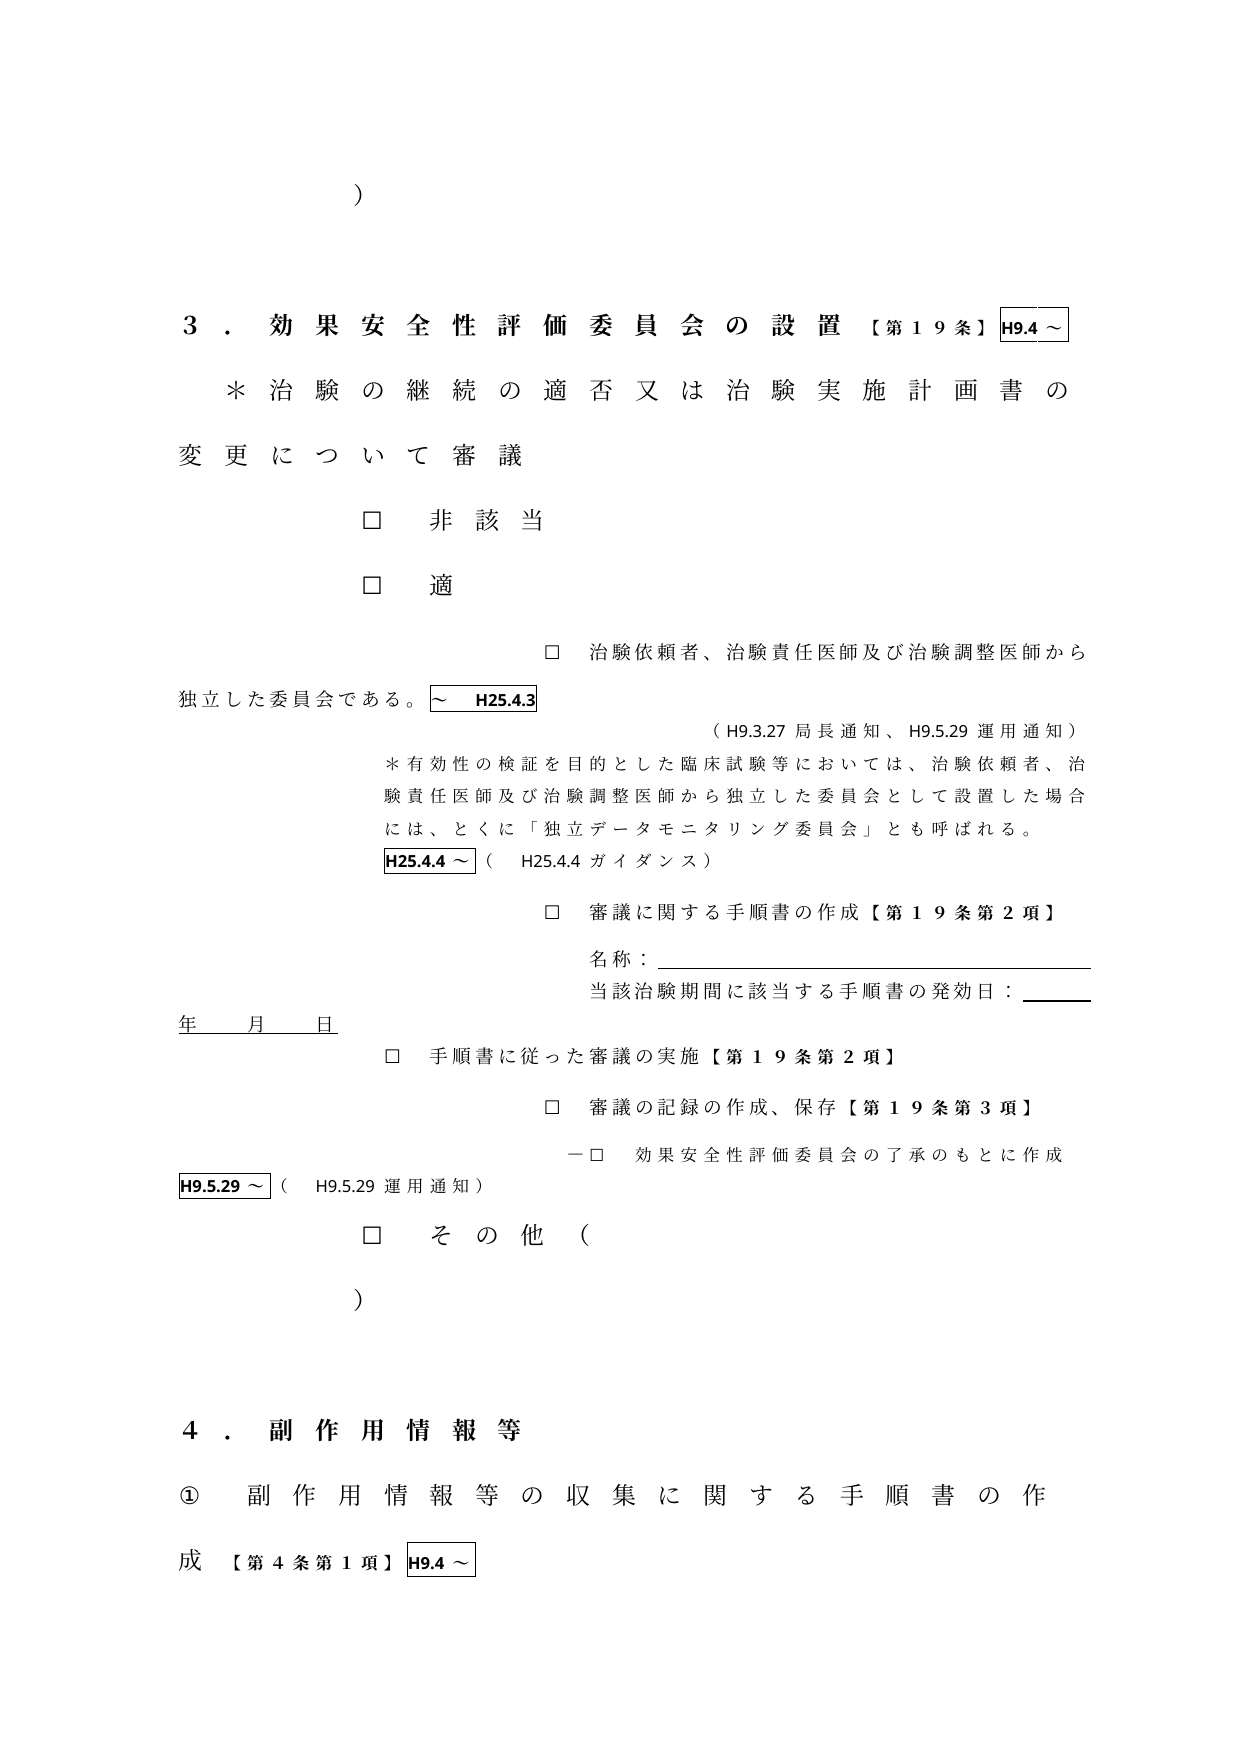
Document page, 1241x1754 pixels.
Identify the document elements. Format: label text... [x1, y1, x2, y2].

text その他（ ） [178, 1202, 1091, 1332]
text 名称： [178, 942, 1091, 974]
text ＊有効性の検証を目的とした臨床試験等においては、治験依頼者、治験責任医師及び治験調整医師から独立した委員会として設置した場合には、とくに「独立データモニタリング委員会」とも呼ばれる。H25.4.4～（H25.4.4ガイダンス） [362, 747, 1091, 877]
text ＊治験の継続の適否又は治験実施計画書の変更について審議 [178, 357, 1091, 487]
text （H9.3.27局長通知、H9.5.29運用通知） [178, 714, 1091, 747]
text その他（ ） [178, 162, 1091, 227]
text 審議の記録の作成、保存【第１９条第３項】 [178, 1072, 1091, 1137]
text ① 副作用情報等の収集に関する手順書の作成【第４条第１項】H9.4～ [178, 1462, 1091, 1592]
text 審議に関する手順書の作成【第１９条第２項】 [178, 877, 1091, 942]
text ３．効果安全性評価委員会の設置【第１９条】H9.4～ [178, 292, 1091, 357]
text 当該治験期間に該当する手順書の発効日： 年 月 日 [178, 974, 1091, 1039]
text － 効果安全性評価委員会の了承のもとに作成H9.5.29～（H9.5.29運用通知） [178, 1137, 1091, 1202]
text 適 [178, 552, 1091, 617]
text 非該当 [178, 487, 1091, 552]
text ４．副作用情報等 [178, 1397, 1091, 1462]
text 手順書に従った審議の実施【第１９条第２項】 [178, 1039, 1091, 1072]
text 治験依頼者、治験責任医師及び治験調整医師から独立した委員会である。～H25.4.3 [178, 617, 1091, 714]
